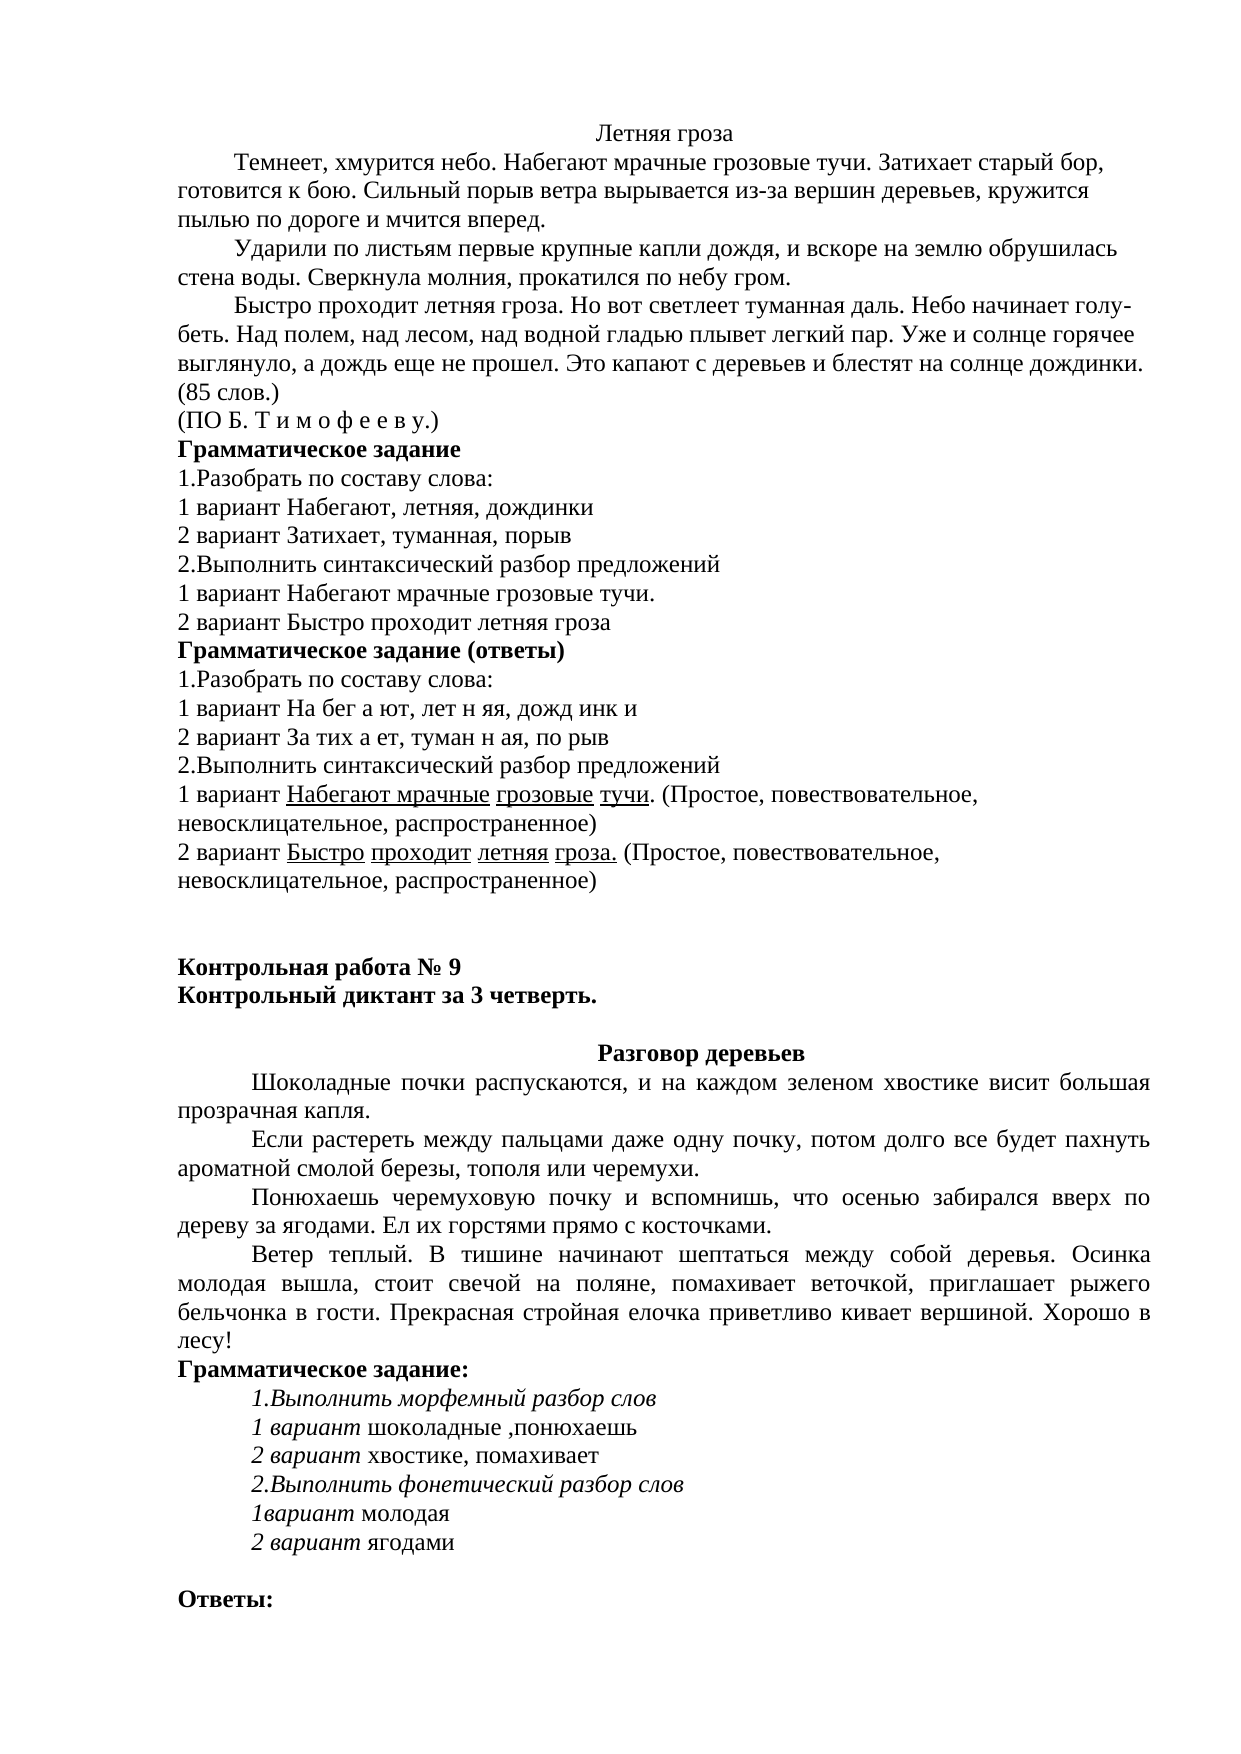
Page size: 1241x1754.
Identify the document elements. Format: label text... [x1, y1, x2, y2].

text Летняя гроза [177, 118, 1152, 147]
text Разговор деревьев [177, 1038, 1152, 1067]
text 1 вариант шоколадные ,понюхаешь [177, 1412, 1152, 1441]
text Ударили по листьям первые крупные капли дождя, и вскоре на землю обрушилась стена воды. Сверкнула молния, прокатился по небу гром. [177, 233, 1152, 291]
text 2 вариант Затихает, туманная, порыв [177, 521, 1152, 549]
text Быстро проходит летняя гроза. Но вот светлеет туманная даль. Небо начинает голубеть. Над полем, над лесом, над водной гладью плывет легкий пар. Уже и солнце горячее выглянуло, а дождь еще не прошел. Это капают с деревьев и блестят на солнце дождинки. (85 слов.) [177, 291, 1152, 406]
text Ветер теплый. В тишине начинают шептаться между собой деревья. Осинка молодая вышла, стоит свечой на поляне, помахивает веточкой, приглашает рыжего бельчонка в гости. Прекрасная стройная елочка приветливо кивает вершиной. Хорошо в лесу! [177, 1239, 1152, 1354]
text 2 вариант ягодами [177, 1527, 1152, 1556]
text 2 вариант Быстро проходит летняя гроза [177, 607, 1152, 636]
text Грамматическое задание (ответы) [177, 636, 1152, 664]
text 2.Выполнить синтаксический разбор предложений [177, 751, 1152, 779]
text Грамматическое задание: [177, 1354, 1152, 1383]
text Темнеет, хмурится небо. Набегают мрачные грозовые тучи. Затихает старый бор, готовится к бою. Сильный порыв ветра вырывается из-за вершин деревьев, кружится пылью по дороге и мчится вперед. [177, 147, 1152, 233]
text 1 вариант Набегают мрачные грозовые тучи. (Простое, повествовательное, невосклицательное, распространенное) [177, 779, 1152, 837]
text 1.Выполнить морфемный разбор слов [177, 1383, 1152, 1412]
text Контрольная работа № 9 [177, 952, 1152, 981]
text 2 вариант хвостике, помахивает [177, 1441, 1152, 1469]
text Ответы: [177, 1584, 1152, 1613]
text 1 вариант Набегают, летняя, дождинки [177, 492, 1152, 521]
text 2.Выполнить синтаксический разбор предложений [177, 549, 1152, 578]
text 2.Выполнить фонетический разбор слов [177, 1469, 1152, 1498]
text 1 вариант Набегают мрачные грозовые тучи. [177, 578, 1152, 607]
text 1 вариант На бег а ют, лет н яя, дожд инк и [177, 693, 1152, 722]
text Понюхаешь черемуховую почку и вспомнишь, что осенью забирался вверх по дереву за ягодами. Ел их горстями прямо с косточками. [177, 1182, 1152, 1239]
text (ПО Б. Т и м о ф е е в у.) [177, 406, 1152, 434]
text Грамматическое задание [177, 434, 1152, 463]
text 1.Разобрать по составу слова: [177, 664, 1152, 693]
text 1вариант молодая [177, 1498, 1152, 1527]
text Шоколадные почки распускаются, и на каждом зеленом хвостике висит большая прозрачная капля. [177, 1067, 1152, 1124]
text Если растереть между пальцами даже одну почку, потом долго все будет пахнуть ароматной смолой березы, тополя или черемухи. [177, 1124, 1152, 1182]
text 2 вариант За тих а ет, туман н ая, по рыв [177, 722, 1152, 751]
text 2 вариант Быстро проходит летняя гроза. (Простое, повествовательное, невосклицательное, распространенное) [177, 837, 1152, 894]
text Контрольный диктант за 3 четверть. [177, 981, 1152, 1009]
text 1.Разобрать по составу слова: [177, 463, 1152, 492]
